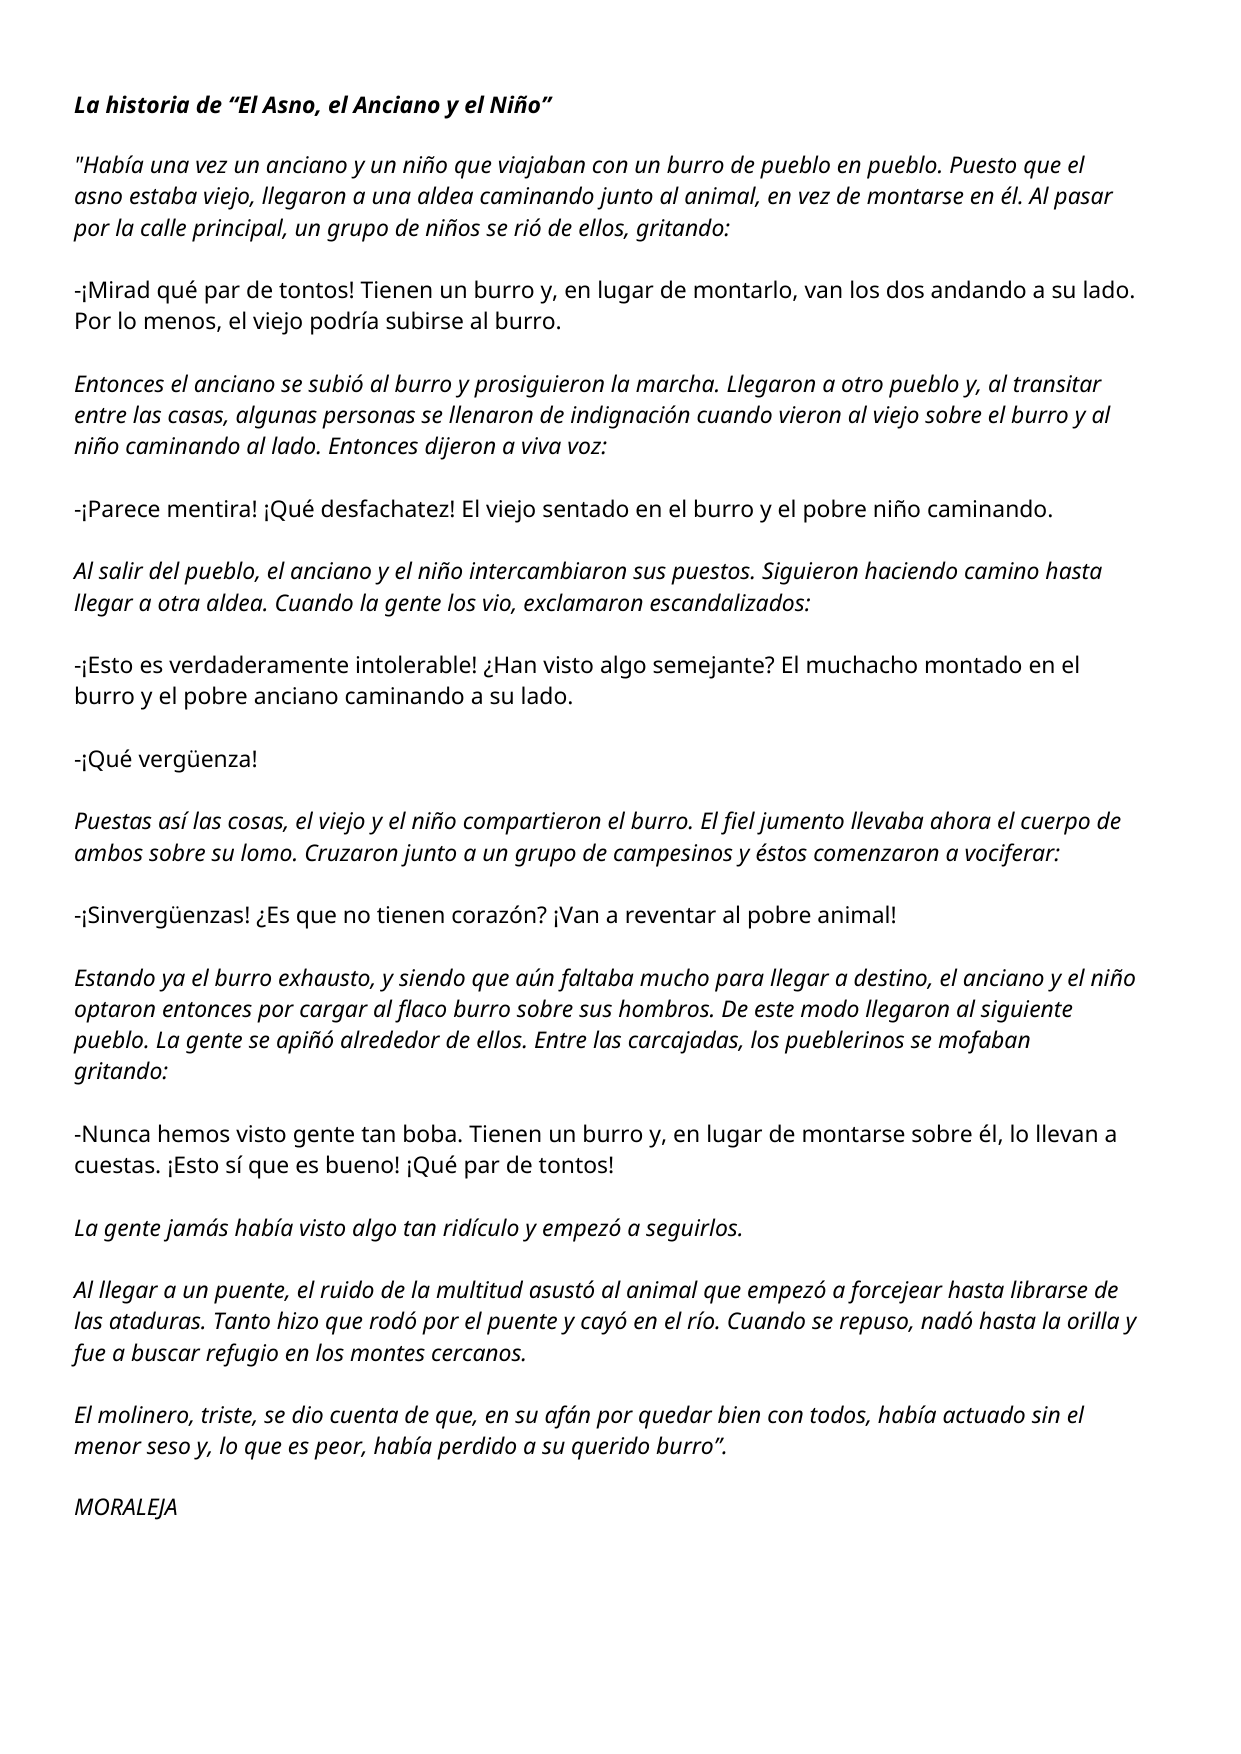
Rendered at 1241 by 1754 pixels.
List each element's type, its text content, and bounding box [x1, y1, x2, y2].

text MORALEJA [74, 1491, 1137, 1522]
text La historia de “El Asno, el Anciano y el Niño” [74, 89, 1137, 120]
text "Había una vez un anciano y un niño que viajaban con un burro de pueblo en pueblo. Puesto que el asno estaba viejo, llegaron a una aldea caminando junto al animal, en vez de montarse en él. Al pasar por la calle principal, un grupo de niños se rió de ellos, gritando: -¡Mirad qué par de tontos! Tienen un burro y, en lugar de montarlo, van los dos andando a su lado. Por lo menos, el viejo podría subirse al burro. Entonces el anciano se subió al burro y prosiguieron la marcha. Llegaron a otro pueblo y, al transitar entre las casas, algunas personas se llenaron de indignación cuando vieron al viejo sobre el burro y al niño caminando al lado. Entonces dijeron a viva voz: -¡Parece mentira! ¡Qué desfachatez! El viejo sentado en el burro y el pobre niño caminando. Al salir del pueblo, el anciano y el niño intercambiaron sus puestos. Siguieron haciendo camino hasta llegar a otra aldea. Cuando la gente los vio, exclamaron escandalizados: -¡Esto es verdaderamente intolerable! ¿Han visto algo semejante? El muchacho montado en el burro y el pobre anciano caminando a su lado. -¡Qué vergüenza! Puestas así las cosas, el viejo y el niño compartieron el burro. El fiel jumento llevaba ahora el cuerpo de ambos sobre su lomo. Cruzaron junto a un grupo de campesinos y éstos comenzaron a vociferar: -¡Sinvergüenzas! ¿Es que no tienen corazón? ¡Van a reventar al pobre animal! Estando ya el burro exhausto, y siendo que aún faltaba mucho para llegar a destino, el anciano y el niño optaron entonces por cargar al flaco burro sobre sus hombros. De este modo llegaron al siguiente pueblo. La gente se apiñó alrededor de ellos. Entre las carcajadas, los pueblerinos se mofaban gritando: -Nunca hemos visto gente tan boba. Tienen un burro y, en lugar de montarse sobre él, lo llevan a cuestas. ¡Esto sí que es bueno! ¡Qué par de tontos! La gente jamás había visto algo tan ridículo y empezó a seguirlos. Al llegar a un puente, el ruido de la multitud asustó al animal que empezó a forcejear hasta librarse de las ataduras. Tanto hizo que rodó por el puente y cayó en el río. Cuando se repuso, nadó hasta la orilla y fue a buscar refugio en los montes cercanos. El molinero, triste, se dio cuenta de que, en su afán por quedar bien con todos, había actuado sin el menor seso y, lo que es peor, había perdido a su querido burro”. [74, 149, 1137, 1462]
